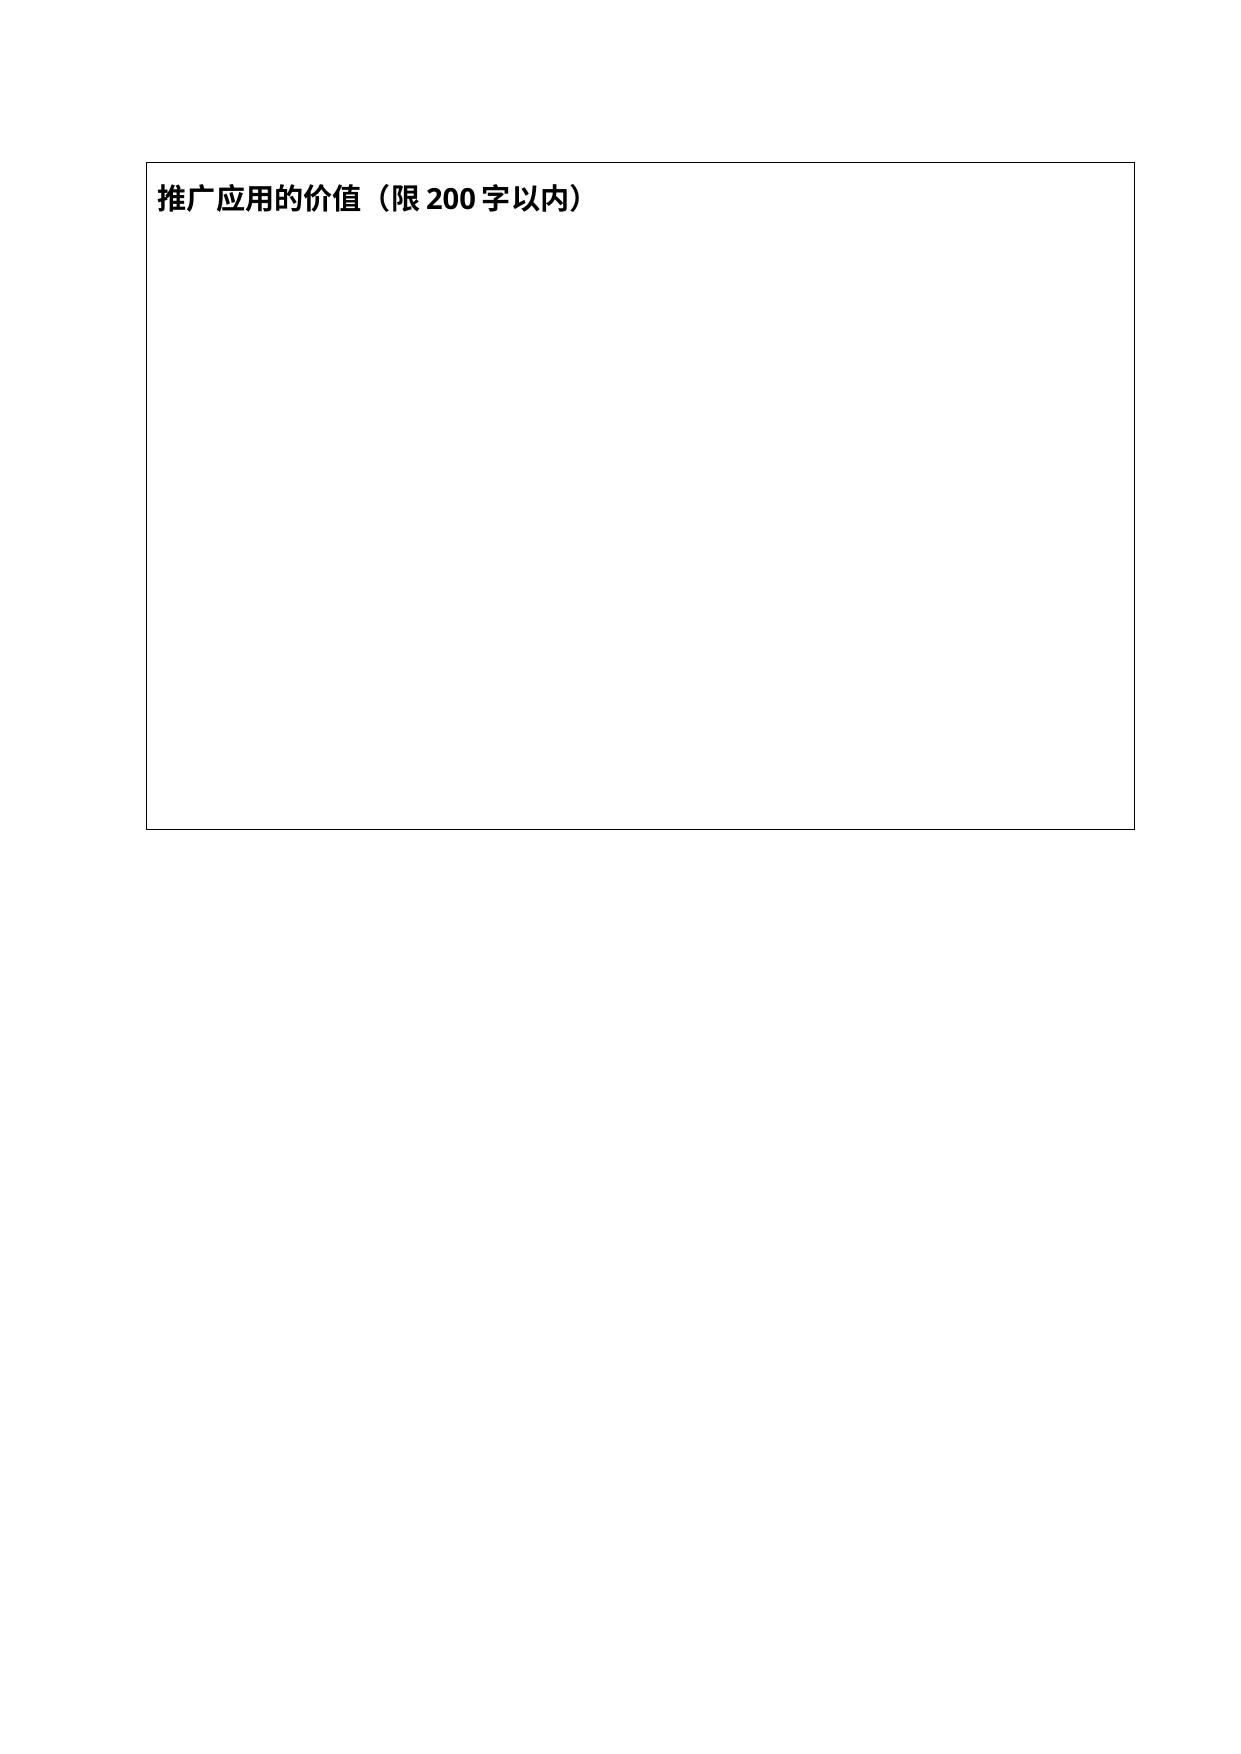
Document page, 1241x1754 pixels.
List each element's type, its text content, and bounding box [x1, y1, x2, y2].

table_cell 推广应用的价值（限200字以内） [147, 163, 1134, 829]
